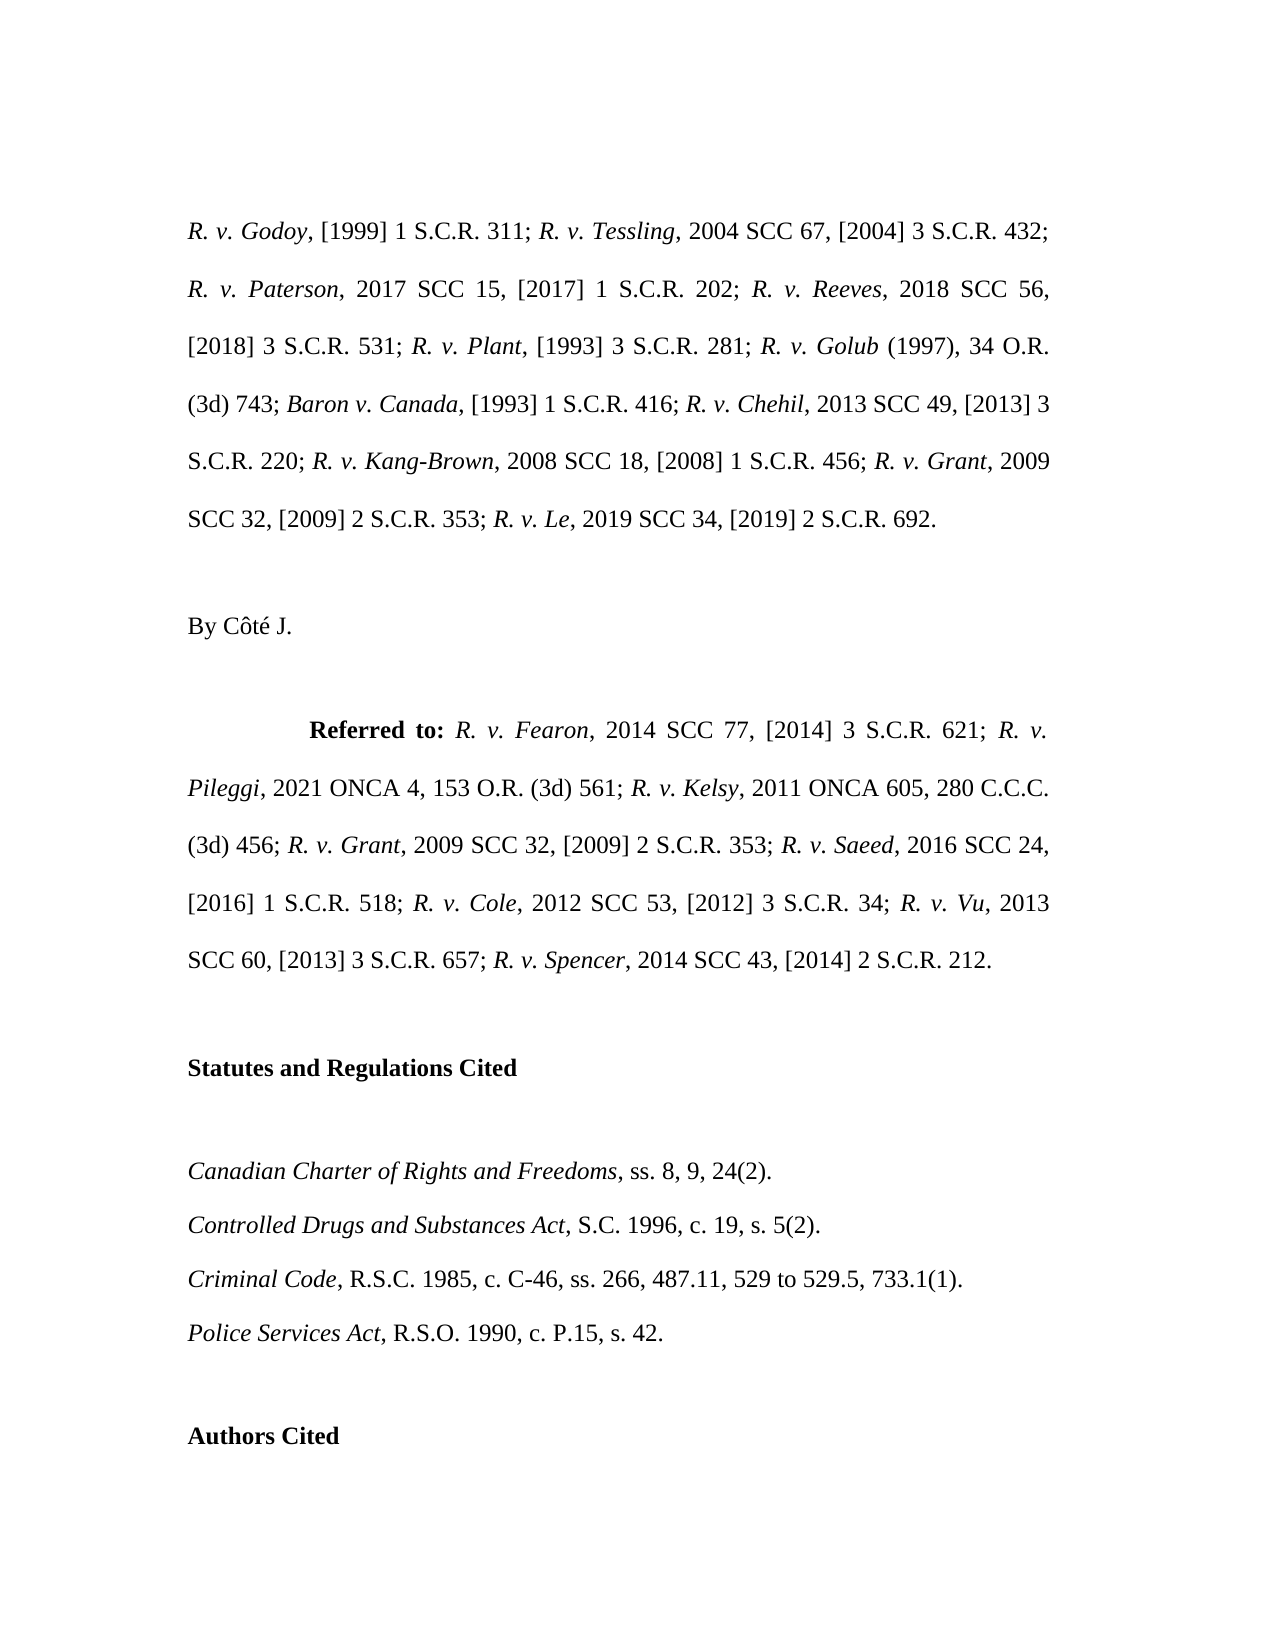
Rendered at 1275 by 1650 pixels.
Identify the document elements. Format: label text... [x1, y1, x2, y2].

text Controlled Drugs and Substances Act, S.C. 1996, c. 19, s. 5(2). [187, 1210, 1050, 1239]
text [187, 216, 1050, 533]
text Canadian Charter of Rights and Freedoms, ss. 8, 9, 24(2). [187, 1156, 1050, 1185]
text By Côté J. [187, 611, 1050, 640]
text Criminal Code, R.S.C. 1985, c. C-46, ss. 266, 487.11, 529 to 529.5, 733.1(1). [187, 1264, 1050, 1293]
text Referred to: R. v. Fearon, 2014 SCC 77, [2014] 3 S.C.R. 621; R. v. Pileggi, 2021 ONCA 4, 153 O.R. (3d) 561; R. v. Kelsy, 2011 ONCA 605, 280 C.C.C. (3d) 456; R. v. Grant, 2009 SCC 32, [2009] 2 S.C.R. 353; R. v. Saeed, 2016 SCC 24, [2016] 1 S.C.R. 518; R. v. Cole, 2012 SCC 53, [2012] 3 S.C.R. 34; R. v. Vu, 2013 SCC 60, [2013] 3 S.C.R. 657; R. v. Spencer, 2014 SCC 43, [2014] 2 S.C.R. 212. [187, 715, 1050, 974]
text Authors Cited [187, 1421, 1050, 1450]
text Statutes and Regulations Cited [187, 1053, 1050, 1081]
text Police Services Act, R.S.O. 1990, c. P.15, s. 42. [187, 1318, 1050, 1346]
